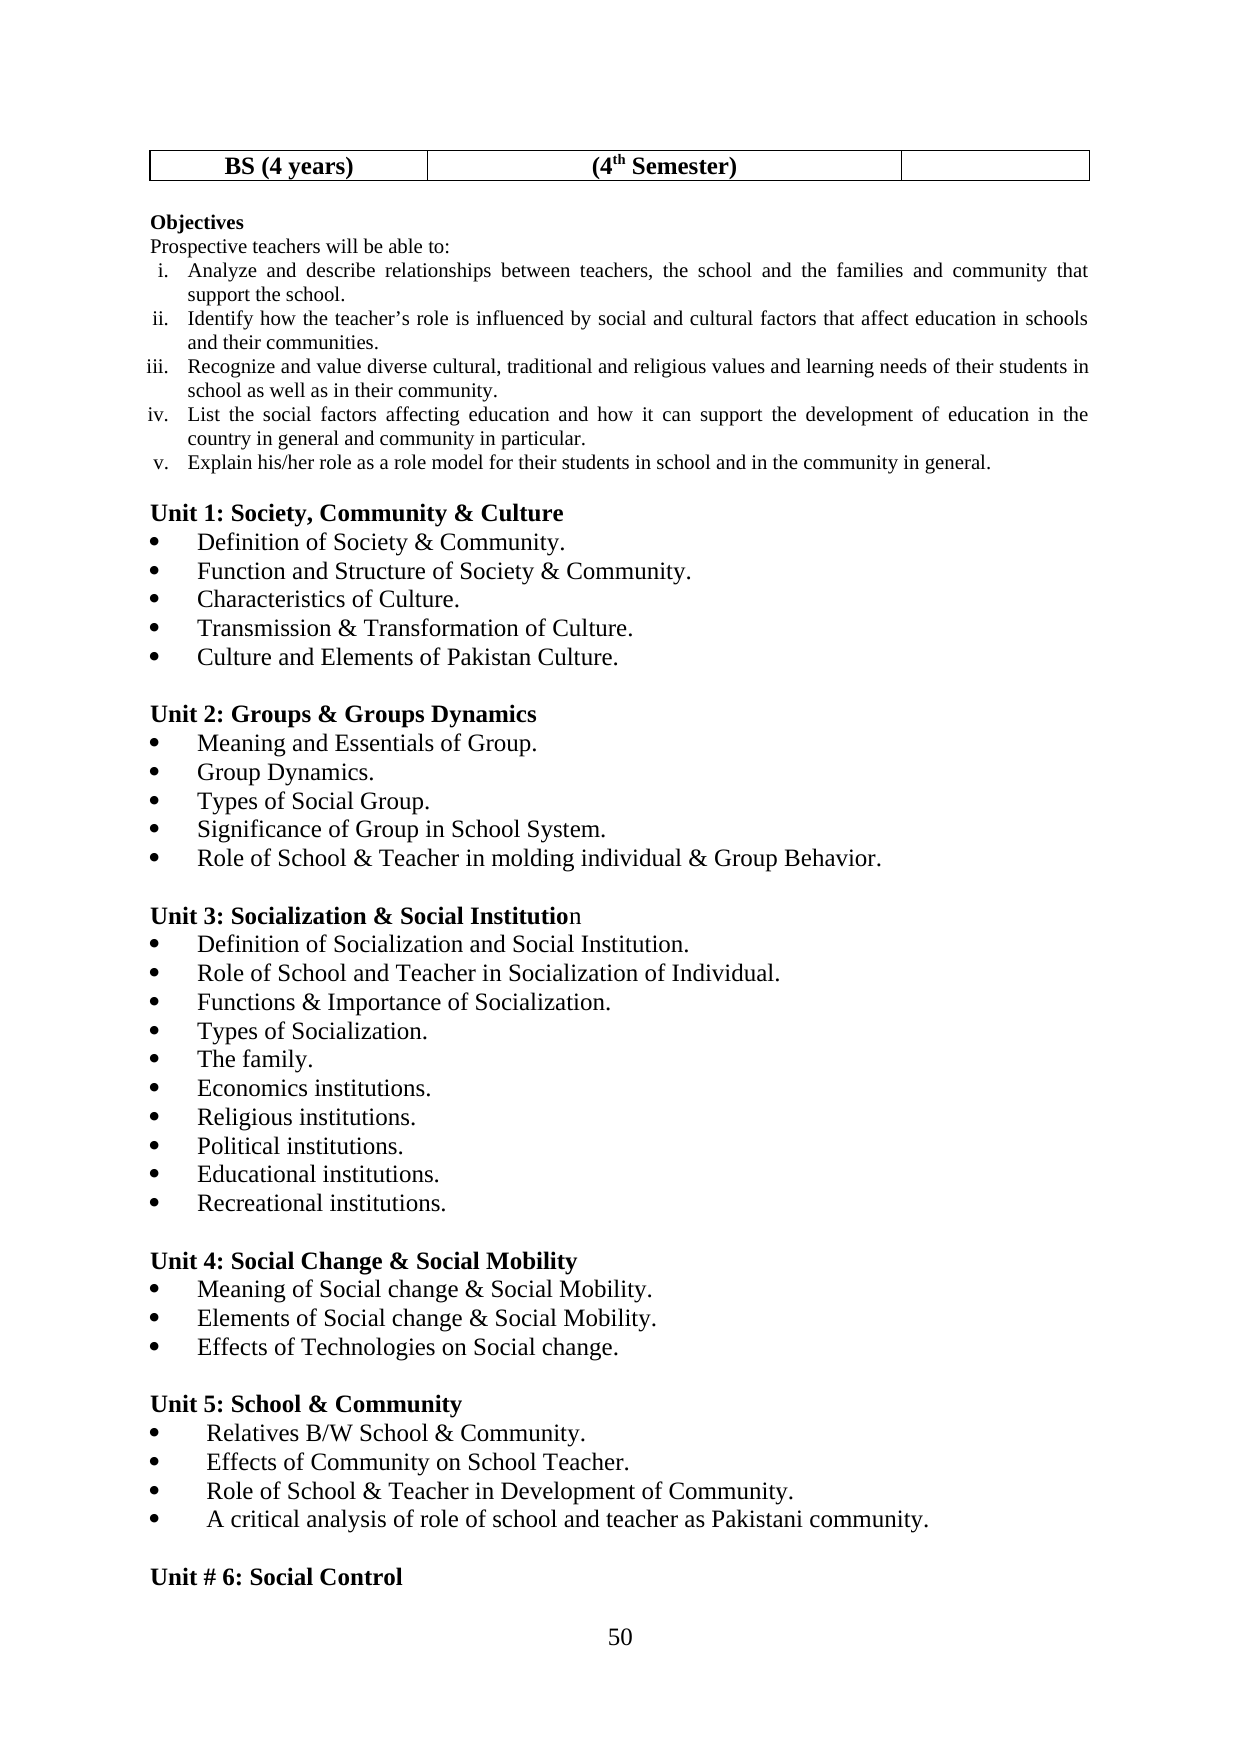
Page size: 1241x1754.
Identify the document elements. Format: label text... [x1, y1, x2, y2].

text Unit # 6: Social Control [150, 1562, 1090, 1591]
list Culture and Elements of Pakistan Culture. [150, 642, 1090, 671]
list Analyze and describe relationships between teachers, the school and the families and community that support the school. [169, 258, 1090, 306]
text Unit 5: School & Community [150, 1389, 1090, 1418]
list Role of School and Teacher in Socialization of Individual. [150, 958, 1090, 987]
list List the social factors affecting education and how it can support the development of education in the country in general and community in particular. [169, 402, 1090, 450]
list Explain his/her role as a role model for their students in school and in the community in general. [169, 450, 1090, 474]
list Meaning and Essentials of Group. [150, 728, 1090, 757]
list Transmission & Transformation of Culture. [150, 613, 1090, 642]
list Recognize and value diverse cultural, traditional and religious values and learning needs of their students in school as well as in their community. [169, 354, 1090, 402]
list Effects of Technologies on Social change. [150, 1332, 1090, 1361]
text Unit 1: Society, Community & Culture [150, 498, 1090, 527]
list The family. [150, 1044, 1090, 1073]
list Religious institutions. [150, 1102, 1090, 1131]
list Definition of Socialization and Social Institution. [150, 929, 1090, 958]
text Unit 2: Groups & Groups Dynamics [150, 699, 1090, 728]
list Effects of Community on School Teacher. [150, 1447, 1090, 1476]
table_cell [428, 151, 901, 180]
list Economics institutions. [150, 1073, 1090, 1102]
list Types of Socialization. [150, 1016, 1090, 1044]
list Identify how the teacher’s role is influenced by social and cultural factors that affect education in schools and their communities. [169, 306, 1090, 354]
text Prospective teachers will be able to: [150, 234, 1090, 258]
text Unit 3: Socialization & Social Institution [150, 901, 1090, 929]
list Recreational institutions. [150, 1188, 1090, 1217]
list Elements of Social change & Social Mobility. [150, 1303, 1090, 1332]
list Role of School & Teacher in molding individual & Group Behavior. [150, 843, 1090, 872]
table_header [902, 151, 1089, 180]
list Significance of Group in School System. [150, 814, 1090, 843]
list Role of School & Teacher in Development of Community. [150, 1476, 1090, 1504]
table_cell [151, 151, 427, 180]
list Educational institutions. [150, 1159, 1090, 1188]
list Definition of Society & Community. [150, 527, 1090, 556]
list A critical analysis of role of school and teacher as Pakistani community. [150, 1504, 1090, 1533]
text Objectives [150, 209, 1090, 234]
list Functions & Importance of Socialization. [150, 987, 1090, 1016]
list Characteristics of Culture. [150, 584, 1090, 613]
text Unit 4: Social Change & Social Mobility [150, 1246, 1090, 1274]
list Types of Social Group. [150, 786, 1090, 814]
list Political institutions. [150, 1131, 1090, 1159]
list Function and Structure of Society & Community. [150, 556, 1090, 584]
list Group Dynamics. [150, 757, 1090, 786]
list Relatives B/W School & Community. [150, 1418, 1090, 1447]
list Meaning of Social change & Social Mobility. [150, 1274, 1090, 1303]
